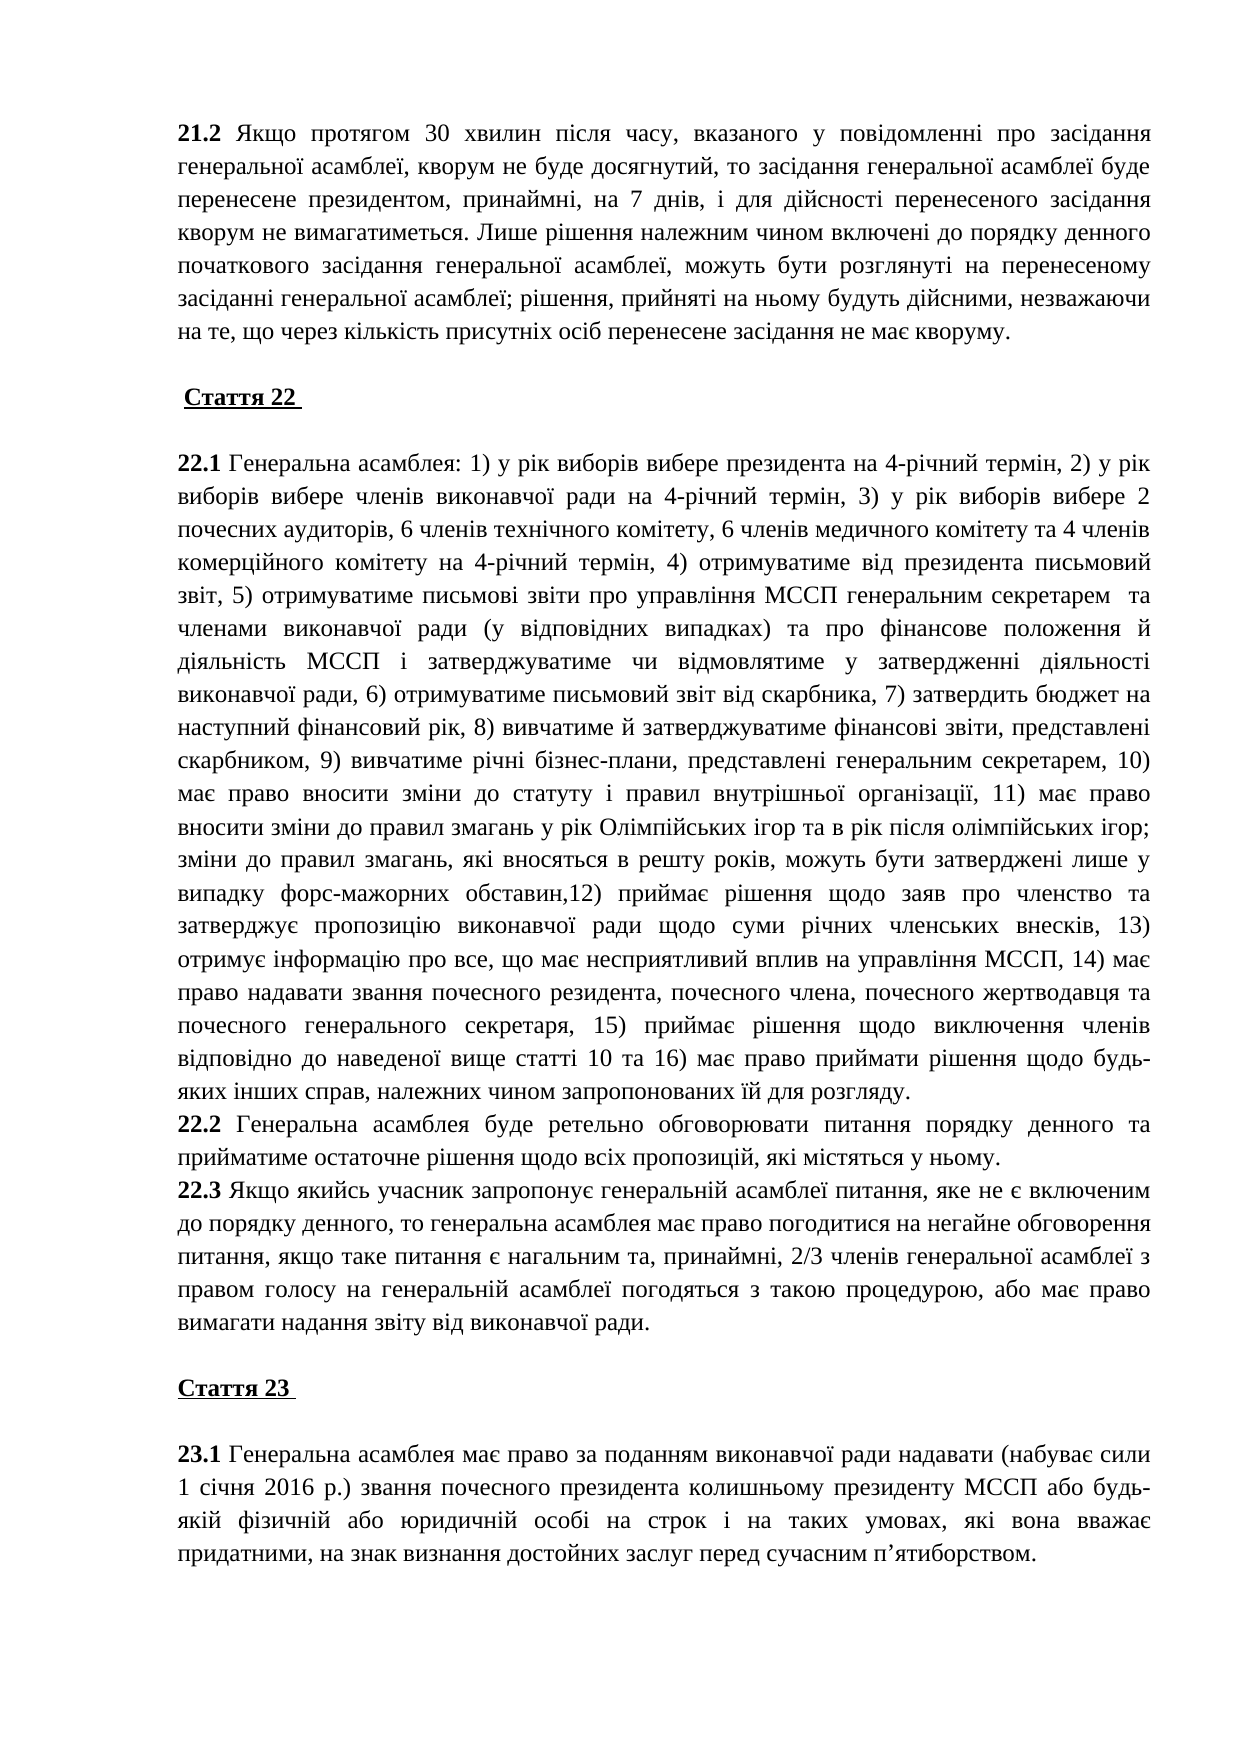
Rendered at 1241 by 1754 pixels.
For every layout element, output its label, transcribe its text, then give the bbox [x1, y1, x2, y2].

text Стаття 23 [177, 1373, 1152, 1402]
text 22.1 Генеральна асамблея: 1) у рік виборів вибере президента на 4-річний термін, 2) у рік виборів вибере членів виконавчої ради на 4-річний термін, 3) у рік виборів вибере 2 почесних аудиторів, 6 членів технічного комітету, 6 членів медичного комітету та 4 членів комерційного комітету на 4-річний термін, 4) отримуватиме від президента письмовий звіт, 5) отримуватиме письмові звіти про управління МССП генеральним секретарем та членами виконавчої ради (у відповідних випадках) та про фінансове положення й діяльність МССП і затверджуватиме чи відмовлятиме у затвердженні діяльності виконавчої ради, 6) отримуватиме письмовий звіт від скарбника, 7) затвердить бюджет на наступний фінансовий рік, 8) вивчатиме й затверджуватиме фінансові звіти, представлені скарбником, 9) вивчатиме річні бізнес-плани, представлені генеральним секретарем, 10) має право вносити зміни до статуту і правил внутрішньої організації, 11) має право вносити зміни до правил змагань у рік Олімпійських ігор та в рік після олімпійських ігор; зміни до правил змагань, які вносяться в решту років, можуть бути затверджені лише у випадку форс-мажорних обставин,12) приймає рішення щодо заяв про членство та затверджує пропозицію виконавчої ради щодо суми річних членських внесків, 13) отримує інформацію про все, що має несприятливий вплив на управління МССП, 14) має право надавати звання почесного резидента, почесного члена, почесного жертводавця та почесного генерального секретаря, 15) приймає рішення щодо виключення членів відповідно до наведеної вище статті 10 та 16) має право приймати рішення щодо будь-яких інших справ, належних чином запропонованих їй для розгляду. [177, 448, 1152, 1104]
text 22.2 Генеральна асамблея буде ретельно обговорювати питання порядку денного та прийматиме остаточне рішення щодо всіх пропозицій, які містяться у ньому. [177, 1109, 1152, 1171]
text 21.2 Якщо протягом 30 хвилин після часу, вказаного у повідомленні про засідання генеральної асамблеї, кворум не буде досягнутий, то засідання генеральної асамблеї буде перенесене президентом, принаймні, на 7 днів, і для дійсності перенесеного засідання кворум не вимагатиметься. Лише рішення належним чином включені до порядку денного початкового засідання генеральної асамблеї, можуть бути розглянуті на перенесеному засіданні генеральної асамблеї; рішення, прийняті на ньому будуть дійсними, незважаючи на те, що через кількість присутніх осіб перенесене засідання не має кворуму. [177, 118, 1152, 345]
text Стаття 22 [177, 382, 1152, 411]
text 23.1 Генеральна асамблея має право за поданням виконавчої ради надавати (набуває сили 1 січня 2016 р.) звання почесного президента колишньому президенту МССП або будь-якій фізичній або юридичній особі на строк і на таких умовах, які вона вважає придатними, на знак визнання достойних заслуг перед сучасним п’ятиборством. [177, 1439, 1152, 1567]
text 22.3 Якщо якийсь учасник запропонує генеральній асамблеї питання, яке не є включеним до порядку денного, то генеральна асамблея має право погодитися на негайне обговорення питання, якщо таке питання є нагальним та, принаймні, 2/3 членів генеральної асамблеї з правом голосу на генеральній асамблеї погодяться з такою процедурою, або має право вимагати надання звіту від виконавчої ради. [177, 1175, 1152, 1336]
